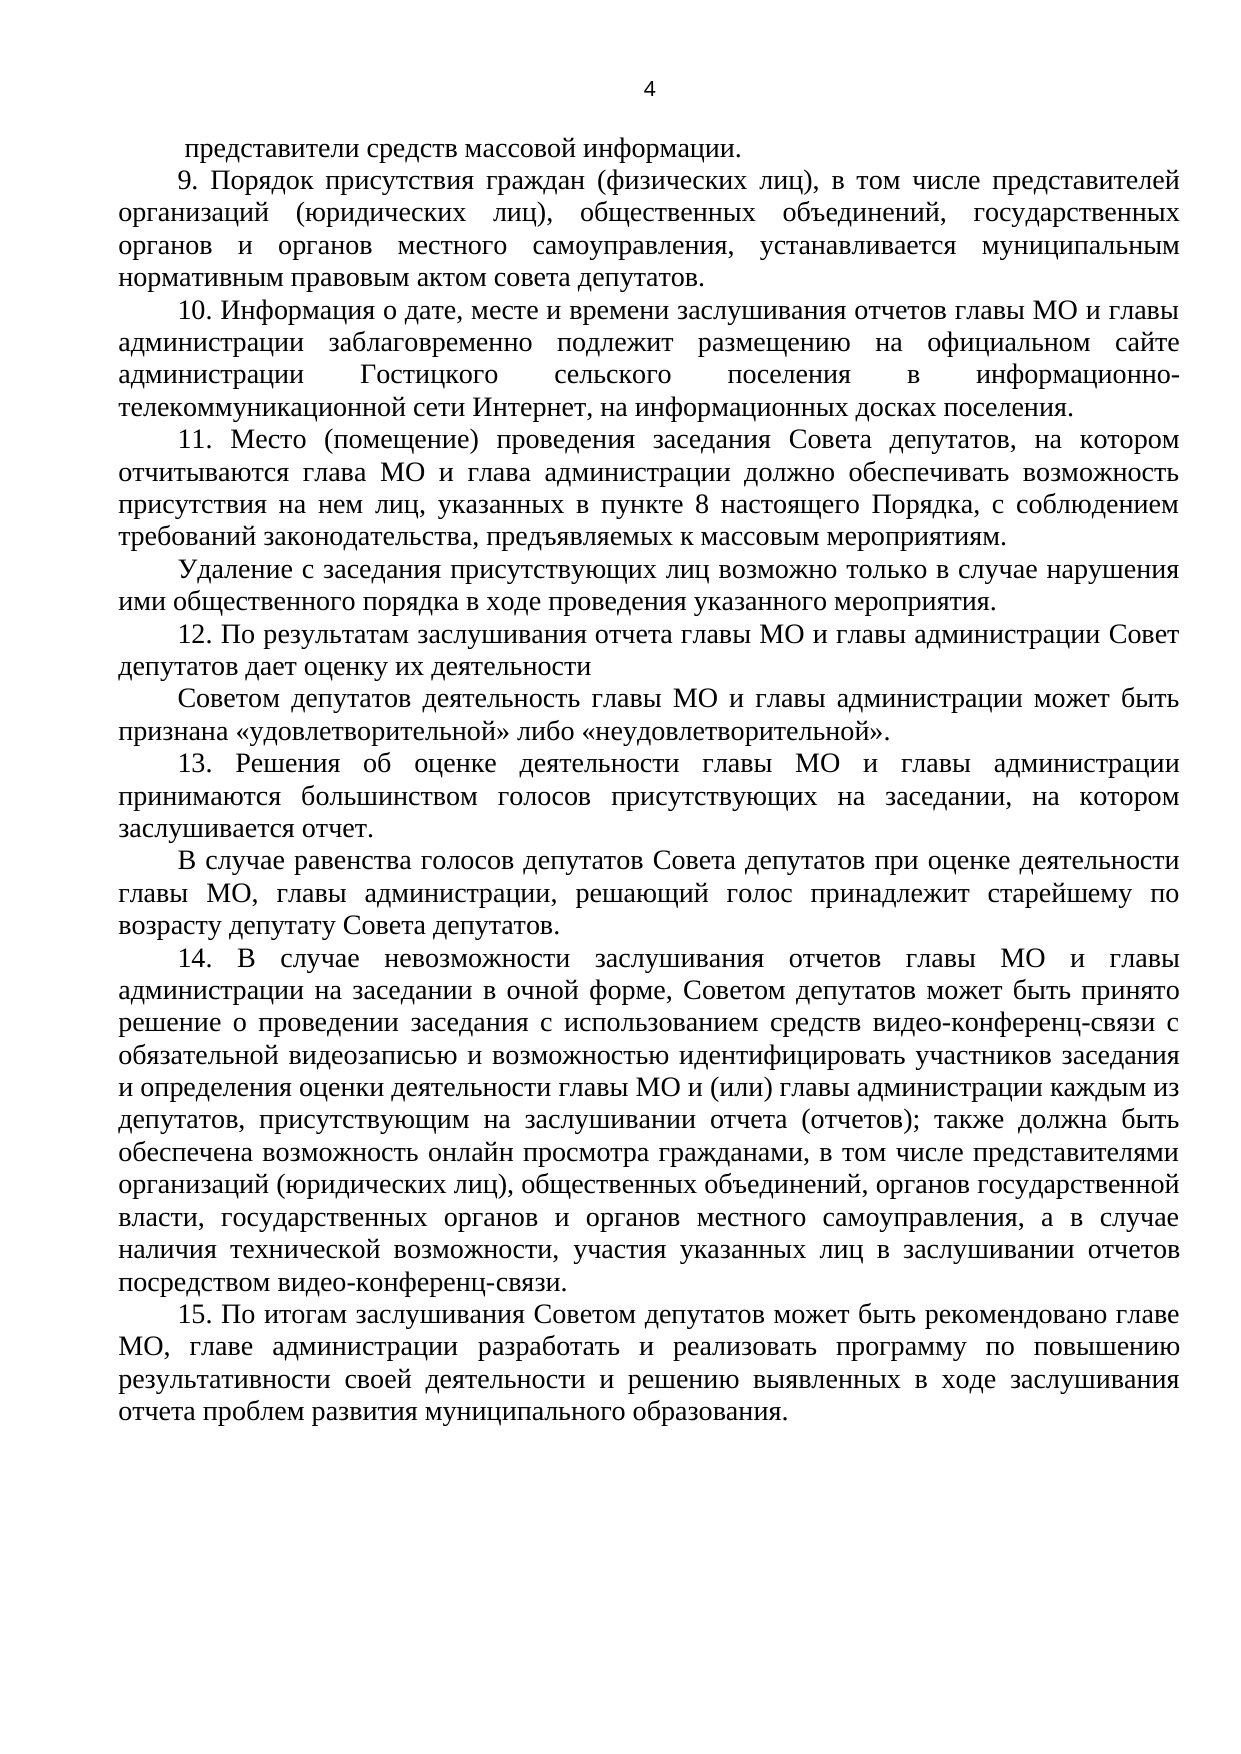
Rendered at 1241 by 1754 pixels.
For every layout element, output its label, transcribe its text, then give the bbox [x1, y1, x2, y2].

text 10. Информация о дате, месте и времени заслушивания отчетов главы МО и главы администрации заблаговременно подлежит размещению на официальном сайте администрации Гостицкого сельского поселения в информационно-телекоммуникационной сети Интернет, на информационных досках поселения. [118, 293, 1181, 422]
text Советом депутатов деятельность главы МО и главы администрации может быть признана «удовлетворительной» либо «неудовлетворительной». [118, 681, 1181, 746]
text Удаление с заседания присутствующих лиц возможно только в случае нарушения ими общественного порядка в ходе проведения указанного мероприятия. [118, 552, 1181, 617]
text 11. Место (помещение) проведения заседания Совета депутатов, на котором отчитываются глава МО и глава администрации должно обеспечивать возможность присутствия на нем лиц, указанных в пункте 8 настоящего Порядка, с соблюдением требований законодательства, предъявляемых к массовым мероприятиям. [118, 422, 1181, 552]
text В случае равенства голосов депутатов Совета депутатов при оценке деятельности главы МО, главы администрации, решающий голос принадлежит старейшему по возрасту депутату Совета депутатов. [118, 843, 1181, 941]
text 9. Порядок присутствия граждан (физических лиц), в том числе представителей организаций (юридических лиц), общественных объединений, государственных органов и органов местного самоуправления, устанавливается муниципальным нормативным правовым актом совета депутатов. [118, 163, 1181, 293]
text 12. По результатам заслушивания отчета главы МО и главы администрации Совет депутатов дает оценку их деятельности [118, 617, 1181, 681]
text 13. Решения об оценке деятельности главы МО и главы администрации принимаются большинством голосов присутствующих на заседании, на котором заслушивается отчет. [118, 746, 1181, 843]
text 15. По итогам заслушивания Советом депутатов может быть рекомендовано главе МО, главе администрации разработать и реализовать программу по повышению результативности своей деятельности и решению выявленных в ходе заслушивания отчета проблем развития муниципального образования. [118, 1297, 1181, 1427]
text 14. В случае невозможности заслушивания отчетов главы МО и главы администрации на заседании в очной форме, Советом депутатов может быть принято решение о проведении заседания с использованием средств видео-конференц-связи с обязательной видеозаписью и возможностью идентифицировать участников заседания и определения оценки деятельности главы МО и (или) главы администрации каждым из депутатов, присутствующим на заслушивании отчета (отчетов); также должна быть обеспечена возможность онлайн просмотра гражданами, в том числе представителями организаций (юридических лиц), общественных объединений, органов государственной власти, государственных органов и органов местного самоуправления, а в случае наличия технической возможности, участия указанных лиц в заслушивании отчетов посредством видео-конференц-связи. [118, 941, 1181, 1297]
text представители средств массовой информации. [118, 131, 1181, 163]
